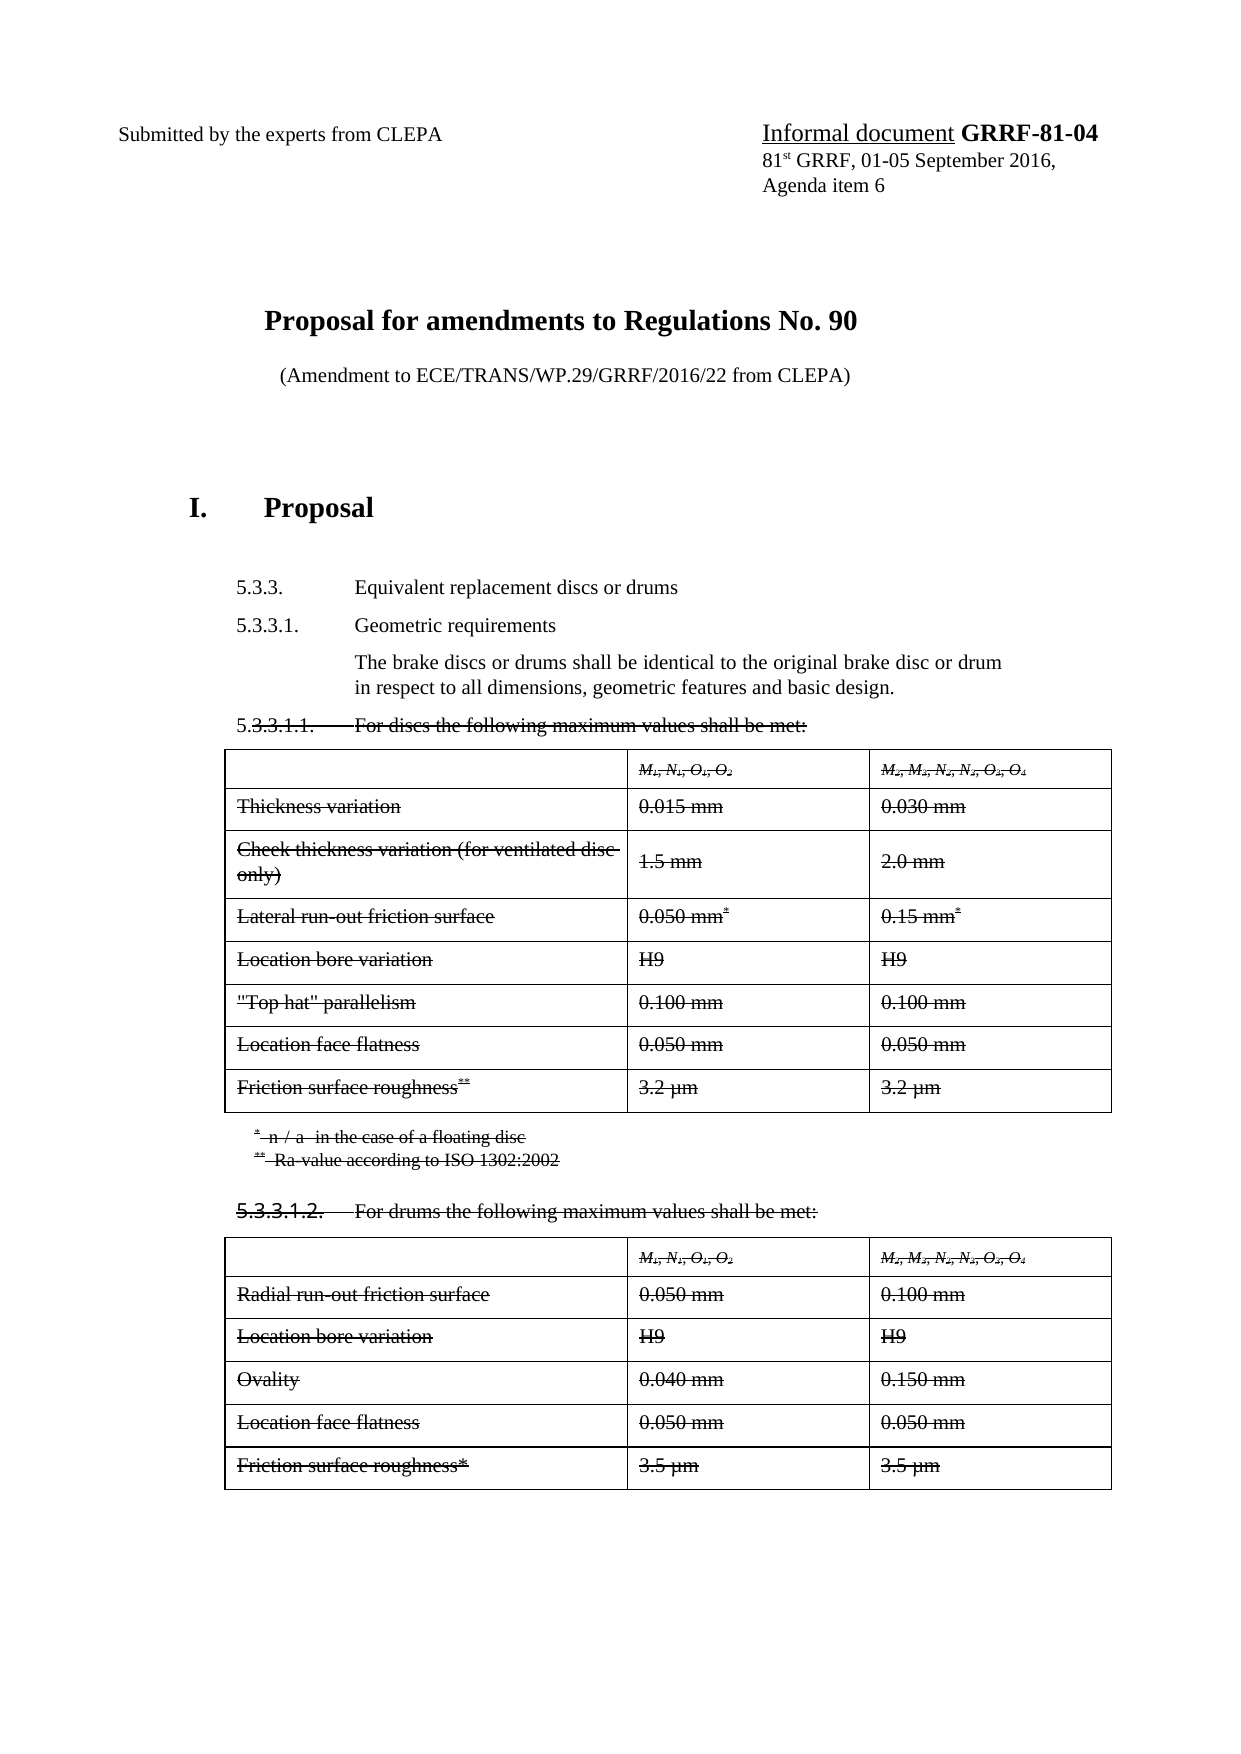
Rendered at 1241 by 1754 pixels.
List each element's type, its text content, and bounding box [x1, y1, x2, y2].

text The brake discs or drums shall be identical to the original brake disc or drum in respect to all dimensions, geometric features and basic design. [354, 649, 1004, 699]
table_cell Lateral run-out friction surface [226, 899, 627, 941]
table_cell 0.050 mm [870, 1405, 1111, 1446]
table_cell 3.5 µm [628, 1448, 869, 1489]
table_cell Location bore variation [226, 1319, 627, 1361]
table_cell 2.0 mm [870, 831, 1111, 898]
table_cell Cheek thickness variation (for ventilated disc only) [226, 831, 627, 898]
table_cell Location face flatness [226, 1405, 627, 1446]
table_header M1, N1, O1, O2 [628, 750, 869, 788]
table_cell 3.2 µm [870, 1070, 1111, 1112]
text (Amendment to ECE/TRANS/WP.29/GRRF/2016/22 from CLEPA) [118, 362, 1122, 387]
text * n/a in the case of a floating disc [236, 1125, 1004, 1148]
table_cell 0.100 mm [870, 985, 1111, 1026]
table_header M1, N1, O1, O2 [628, 1238, 869, 1276]
text ** Ra-value according to ISO 1302:2002 [236, 1148, 1004, 1171]
table_cell 0.100 mm [870, 1277, 1111, 1318]
table_cell "Top hat" parallelism [226, 985, 627, 1026]
text 5.3.3.1. Geometric requirements [236, 612, 1004, 637]
table_cell 0.050 mm [628, 1027, 869, 1069]
table_cell Friction surface roughness** [226, 1070, 627, 1112]
table_cell 0.15 mm* [870, 899, 1111, 941]
table_header M2, M3, N2, N3, O3, O4 [870, 1238, 1111, 1276]
list Proposal [188, 493, 1004, 524]
table_cell 3.2 µm [628, 1070, 869, 1112]
table_cell Ovality [226, 1362, 627, 1404]
table_cell Thickness variation [226, 789, 627, 830]
table_cell 0.100 mm [628, 985, 869, 1026]
text Proposal for amendments to Regulations No. 90 [118, 305, 1004, 337]
table_cell 0.050 mm [628, 1277, 869, 1318]
table_cell Radial run-out friction surface [226, 1277, 627, 1318]
table_header M2, M3, N2, N3, O3, O4 [870, 750, 1111, 788]
table_cell 0.150 mm [870, 1362, 1111, 1404]
table_cell H9 [628, 1319, 869, 1361]
table_cell H9 [628, 942, 869, 983]
table_header [226, 1238, 627, 1276]
table_cell Location bore variation [226, 942, 627, 983]
table_cell H9 [870, 942, 1111, 983]
table_cell Location face flatness [226, 1027, 627, 1069]
table_cell 3.5 µm [870, 1448, 1111, 1489]
table_cell 0.050 mm* [628, 899, 869, 941]
table_header [226, 750, 627, 788]
table_cell 0.050 mm [628, 1405, 869, 1446]
table_cell 1.5 mm [628, 831, 869, 898]
text 5.3.3. Equivalent replacement discs or drums [236, 574, 1004, 599]
table_cell 0.015 mm [628, 789, 869, 830]
table_cell 0.040 mm [628, 1362, 869, 1404]
table_cell 0.050 mm [870, 1027, 1111, 1069]
table_cell H9 [870, 1319, 1111, 1361]
text 5.3.3.1.1. For discs the following maximum values shall be met: [236, 712, 1004, 737]
table_cell 0.030 mm [870, 789, 1111, 830]
table_cell Friction surface roughness* [226, 1448, 627, 1489]
text 5.3.3.1.2. For drums the following maximum values shall be met: [236, 1196, 1004, 1224]
